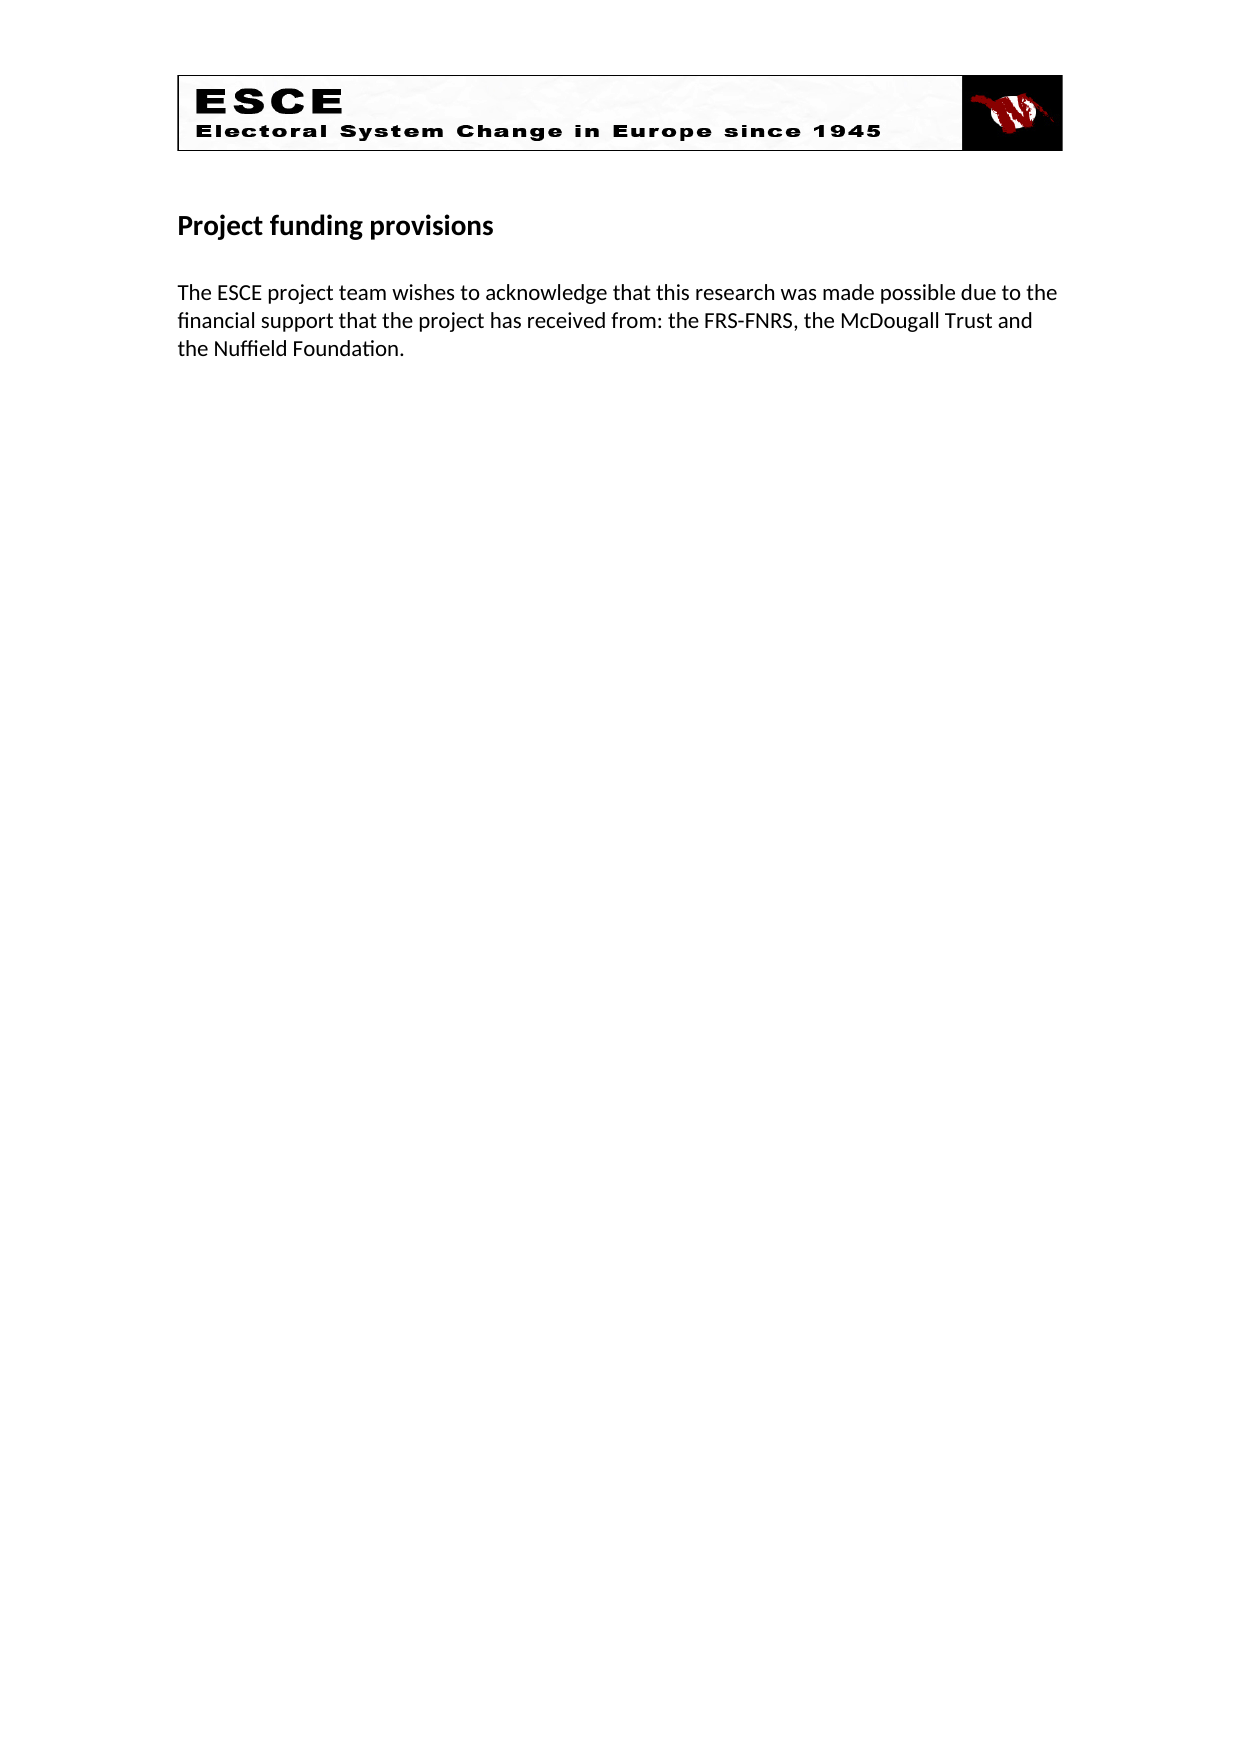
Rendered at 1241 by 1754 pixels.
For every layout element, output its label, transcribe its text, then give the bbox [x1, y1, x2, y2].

text Project funding provisions [177, 207, 1063, 242]
text The ESCE project team wishes to acknowledge that this research was made possible due to the financial support that the project has received from: the FRS-FNRS, the McDougall Trust and the Nuffield Foundation. [177, 278, 1063, 362]
picture [177, 75, 1063, 151]
